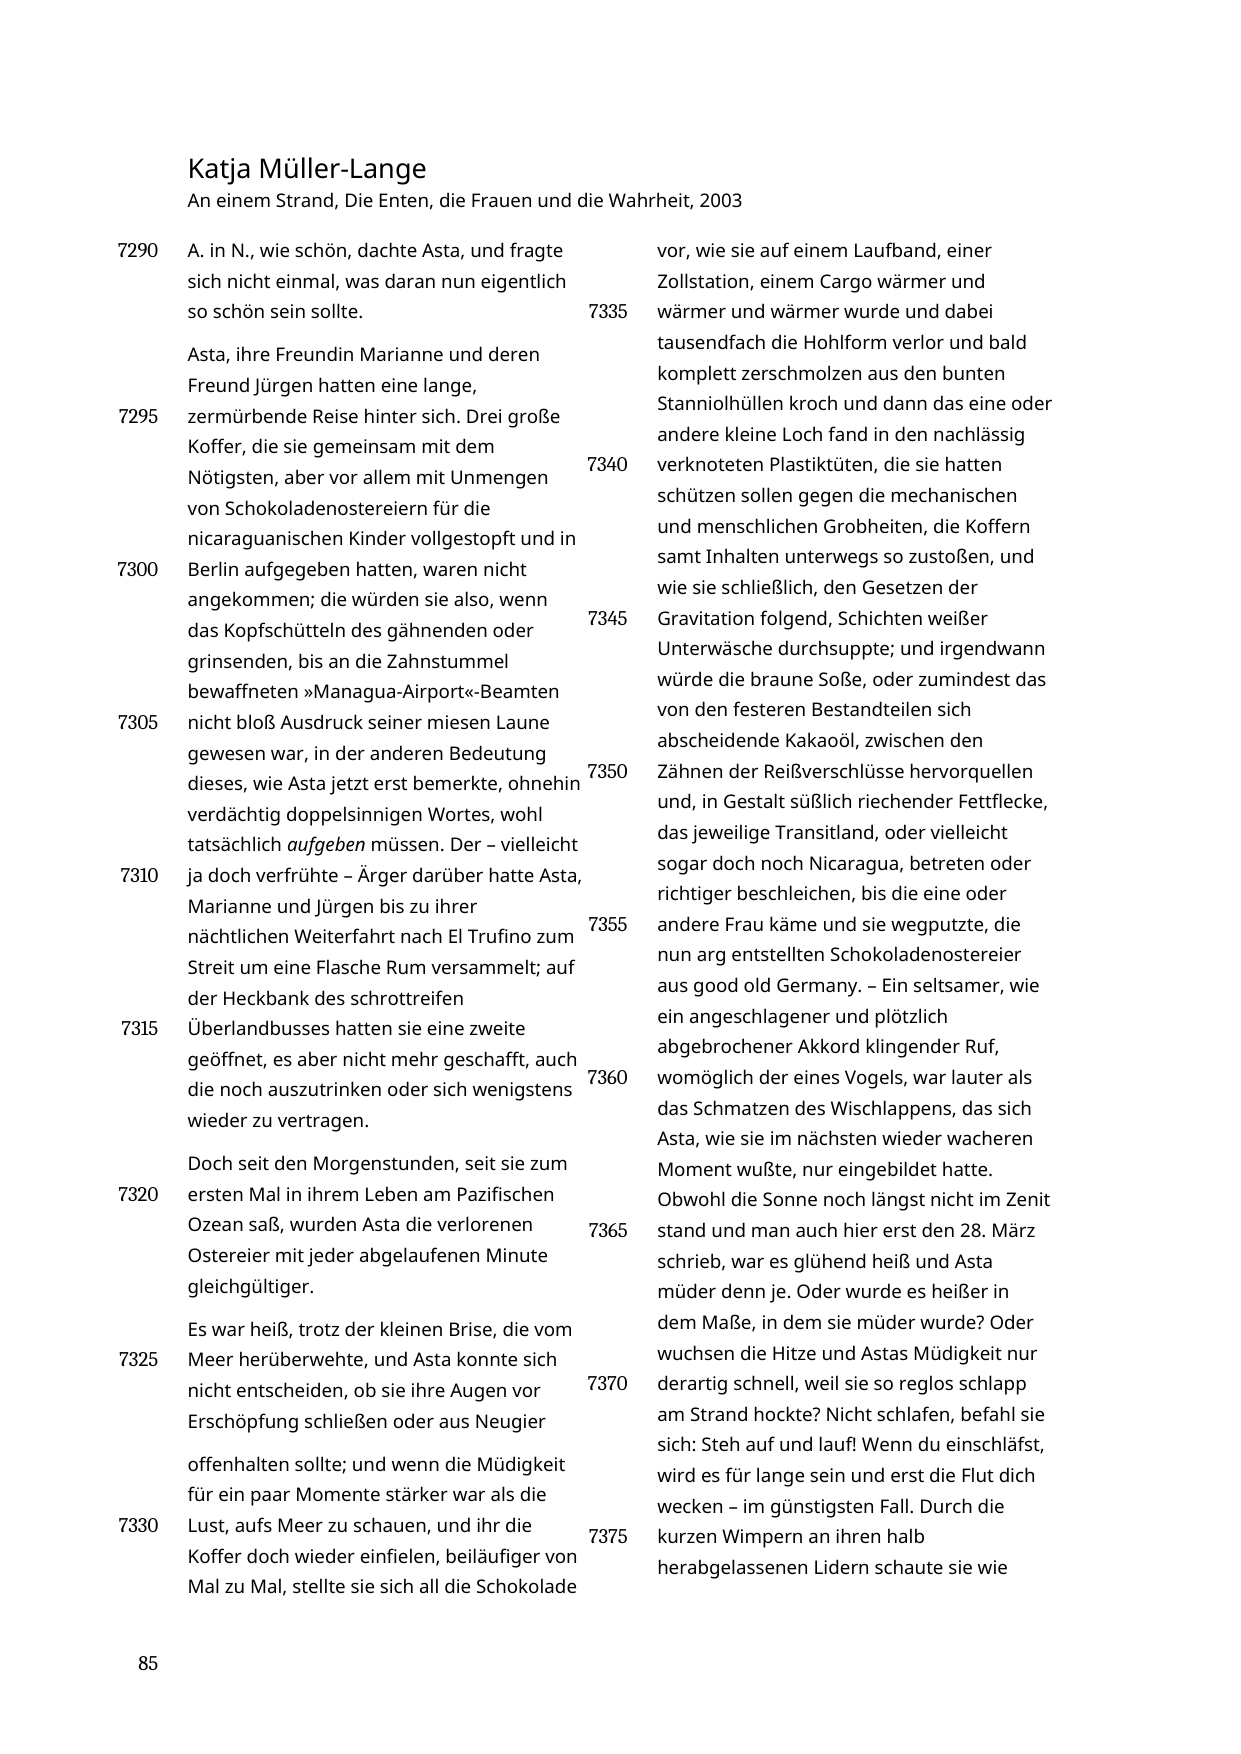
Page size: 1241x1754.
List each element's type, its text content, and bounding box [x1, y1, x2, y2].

text Katja Müller-Lange An einem Strand, Die Enten, die Frauen und die Wahrheit, 2003 [187, 150, 1053, 212]
text A. in N., wie schön, dachte Asta, und fragte sich nicht einmal, was daran nun eigentlich so schön sein sollte. [187, 237, 583, 324]
text Asta, ihre Freundin Marianne und deren Freund Jürgen hatten eine lange, zermürbende Reise hinter sich. Drei große Koffer, die sie gemeinsam mit dem Nötigsten, aber vor allem mit Unmengen von Schokoladenostereiern für die nicaraguanischen Kinder vollgestopft und in Berlin aufgegeben hatten, waren nicht angekommen; die würden sie also, wenn das Kopfschütteln des gähnenden oder grinsenden, bis an die Zahnstummel bewaffneten »Managua-Airport«-Beamten nicht bloß Ausdruck seiner miesen Laune gewesen war, in der anderen Bedeutung dieses, wie Asta jetzt erst bemerkte, ohnehin verdächtig doppelsinnigen Wortes, wohl tatsächlich aufgeben müssen. Der – vielleicht ja doch verfrühte – Ärger darüber hatte Asta, Marianne und Jürgen bis zu ihrer nächtlichen Weiterfahrt nach El Trufino zum Streit um eine Flasche Rum versammelt; auf der Heckbank des schrottreifen Überlandbusses hatten sie eine zweite geöffnet, es aber nicht mehr geschafft, auch die noch auszutrinken oder sich wenigstens wieder zu vertragen. [187, 342, 583, 1133]
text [187, 1451, 583, 1599]
text Es war heiß, trotz der kleinen Brise, die vom Meer herüberwehte, und Asta konnte sich nicht entscheiden, ob sie ihre Augen vor Erschöpfung schließen oder aus Neugier [187, 1316, 583, 1433]
text Doch seit den Morgenstunden, seit sie zum ersten Mal in ihrem Leben am Pazifischen Ozean saß, wurden Asta die verlorenen Ostereier mit jeder abgelaufenen Minute gleichgültiger. [187, 1151, 583, 1298]
